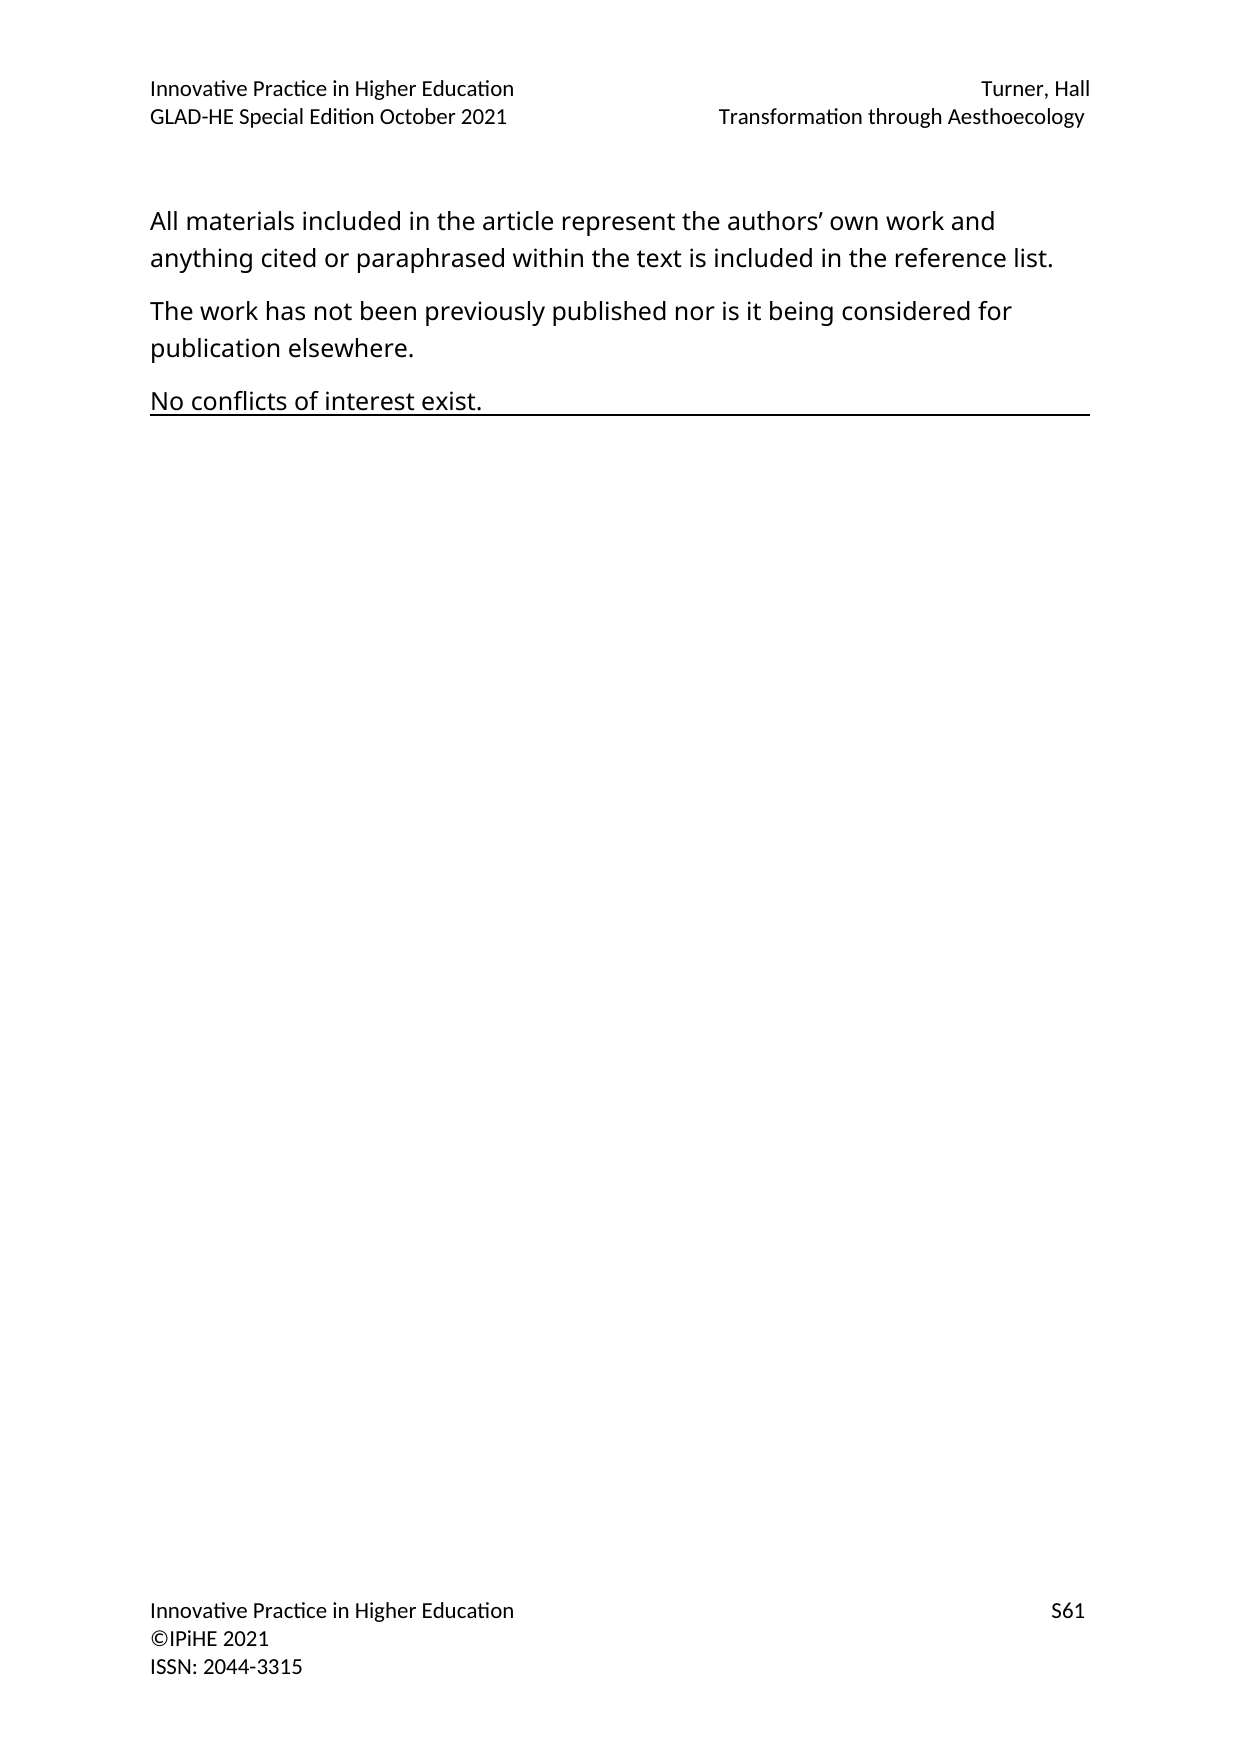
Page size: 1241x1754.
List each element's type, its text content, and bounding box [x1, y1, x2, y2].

text The work has not been previously published nor is it being considered for publication elsewhere. [150, 294, 1090, 364]
text No conflicts of interest exist. [150, 384, 1090, 414]
text All materials included in the article represent the authors’ own work and anything cited or paraphrased within the text is included in the reference list. [150, 203, 1090, 274]
